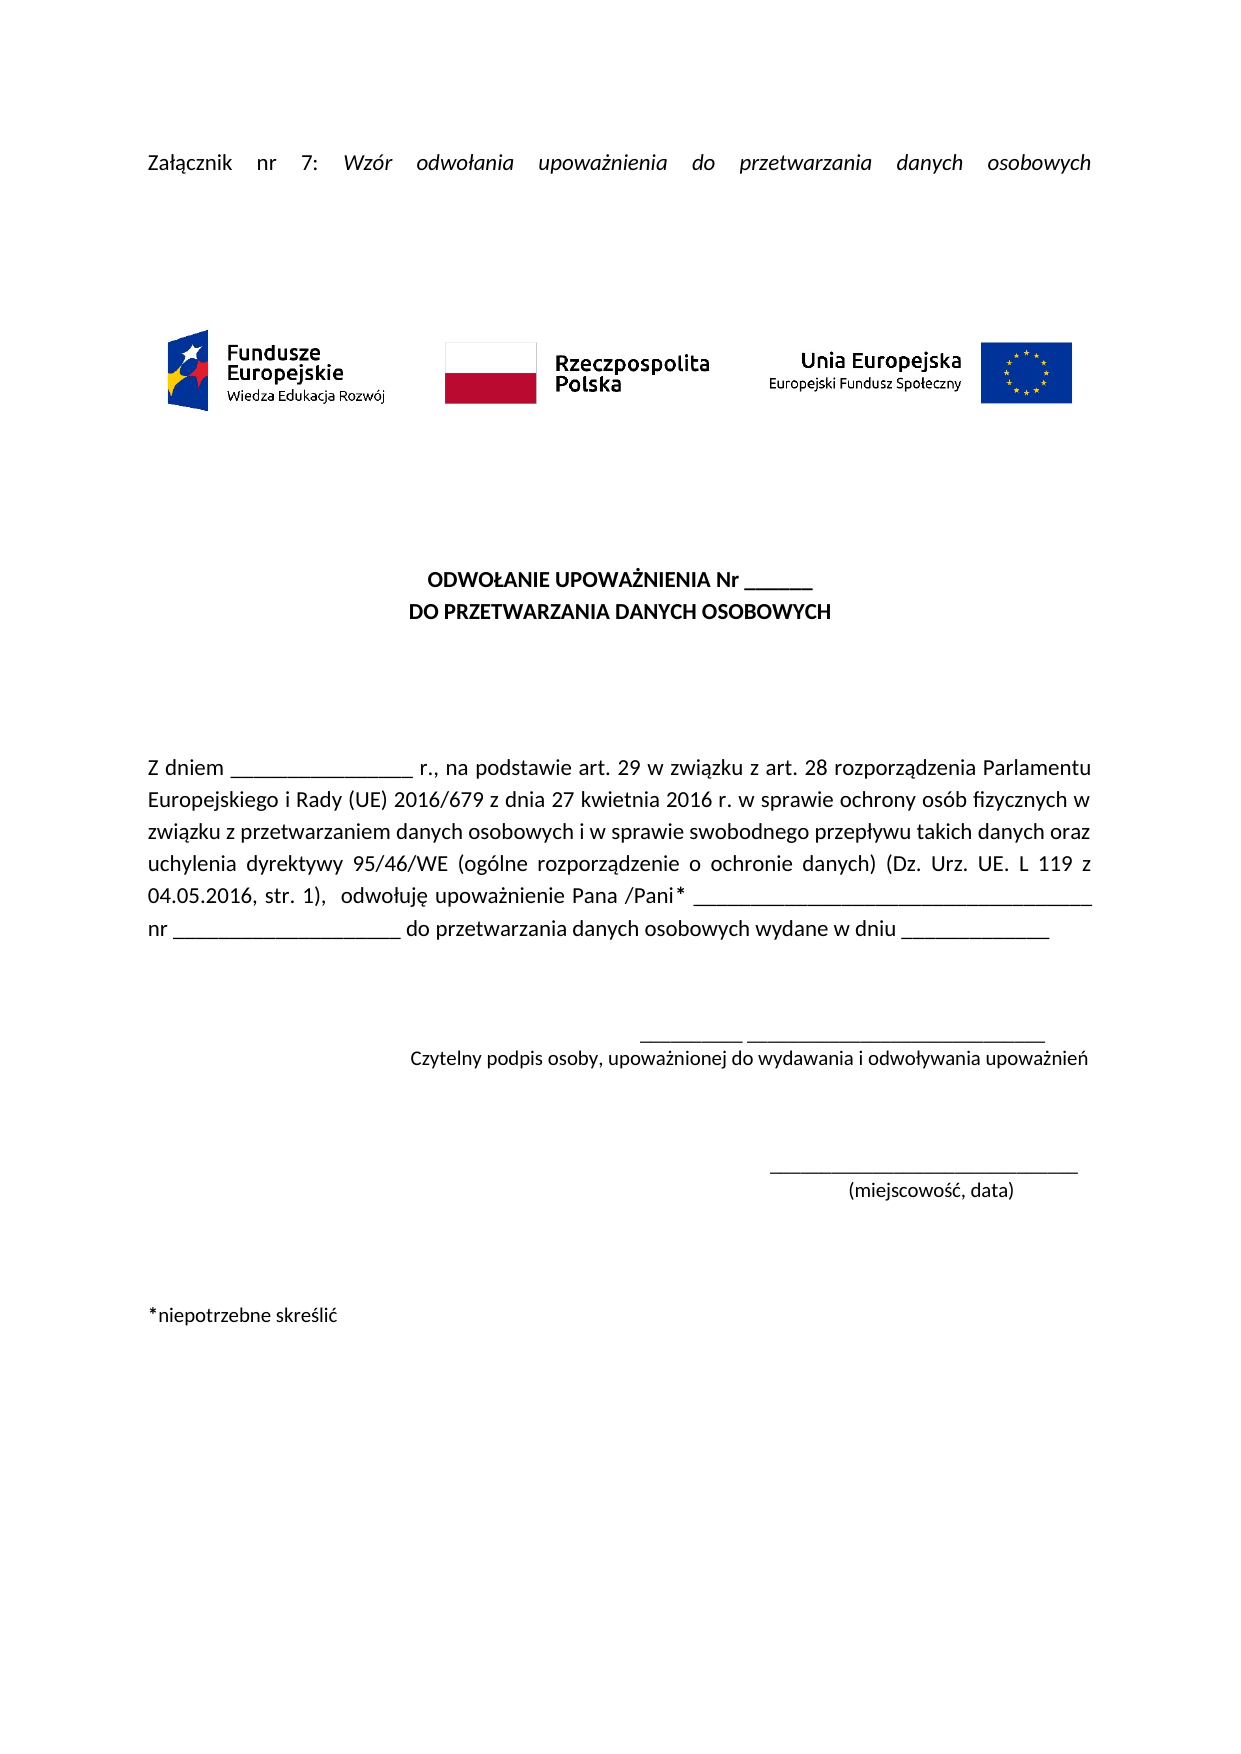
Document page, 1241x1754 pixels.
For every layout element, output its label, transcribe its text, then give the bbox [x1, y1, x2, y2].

text ODWOŁANIE UPOWAŻNIENIA Nr ______ DO PRZETWARZANIA DANYCH OSOBOWYCH [148, 565, 1093, 625]
text Czytelny podpis osoby, upoważnionej do wydawania i odwoływania upoważnień [148, 1045, 1093, 1071]
text ______________________________ [739, 1151, 1093, 1177]
text *niepotrzebne skreślić [148, 1302, 1093, 1328]
text Załącznik nr 7: Wzór odwołania upoważnienia do przetwarzania danych osobowych [148, 148, 1093, 208]
picture [147, 309, 1092, 431]
text __________ _____________________________ [148, 1020, 1093, 1045]
text Z dniem ________________ r., na podstawie art. 29 w związku z art. 28 rozporządzenia Parlamentu Europejskiego i Rady (UE) 2016/679 z dnia 27 kwietnia 2016 r. w sprawie ochrony osób fizycznych w związku z przetwarzaniem danych osobowych i w sprawie swobodnego przepływu takich danych oraz uchylenia dyrektywy 95/46/WE (ogólne rozporządzenie o ochronie danych) (Dz. Urz. UE. L 119 z 04.05.2016, str. 1), odwołuję upoważnienie Pana /Pani* ___________________________________ nr ____________________ do przetwarzania danych osobowych wydane w dniu _____________ [148, 753, 1093, 942]
text (miejscowość, data) [149, 1177, 1093, 1202]
